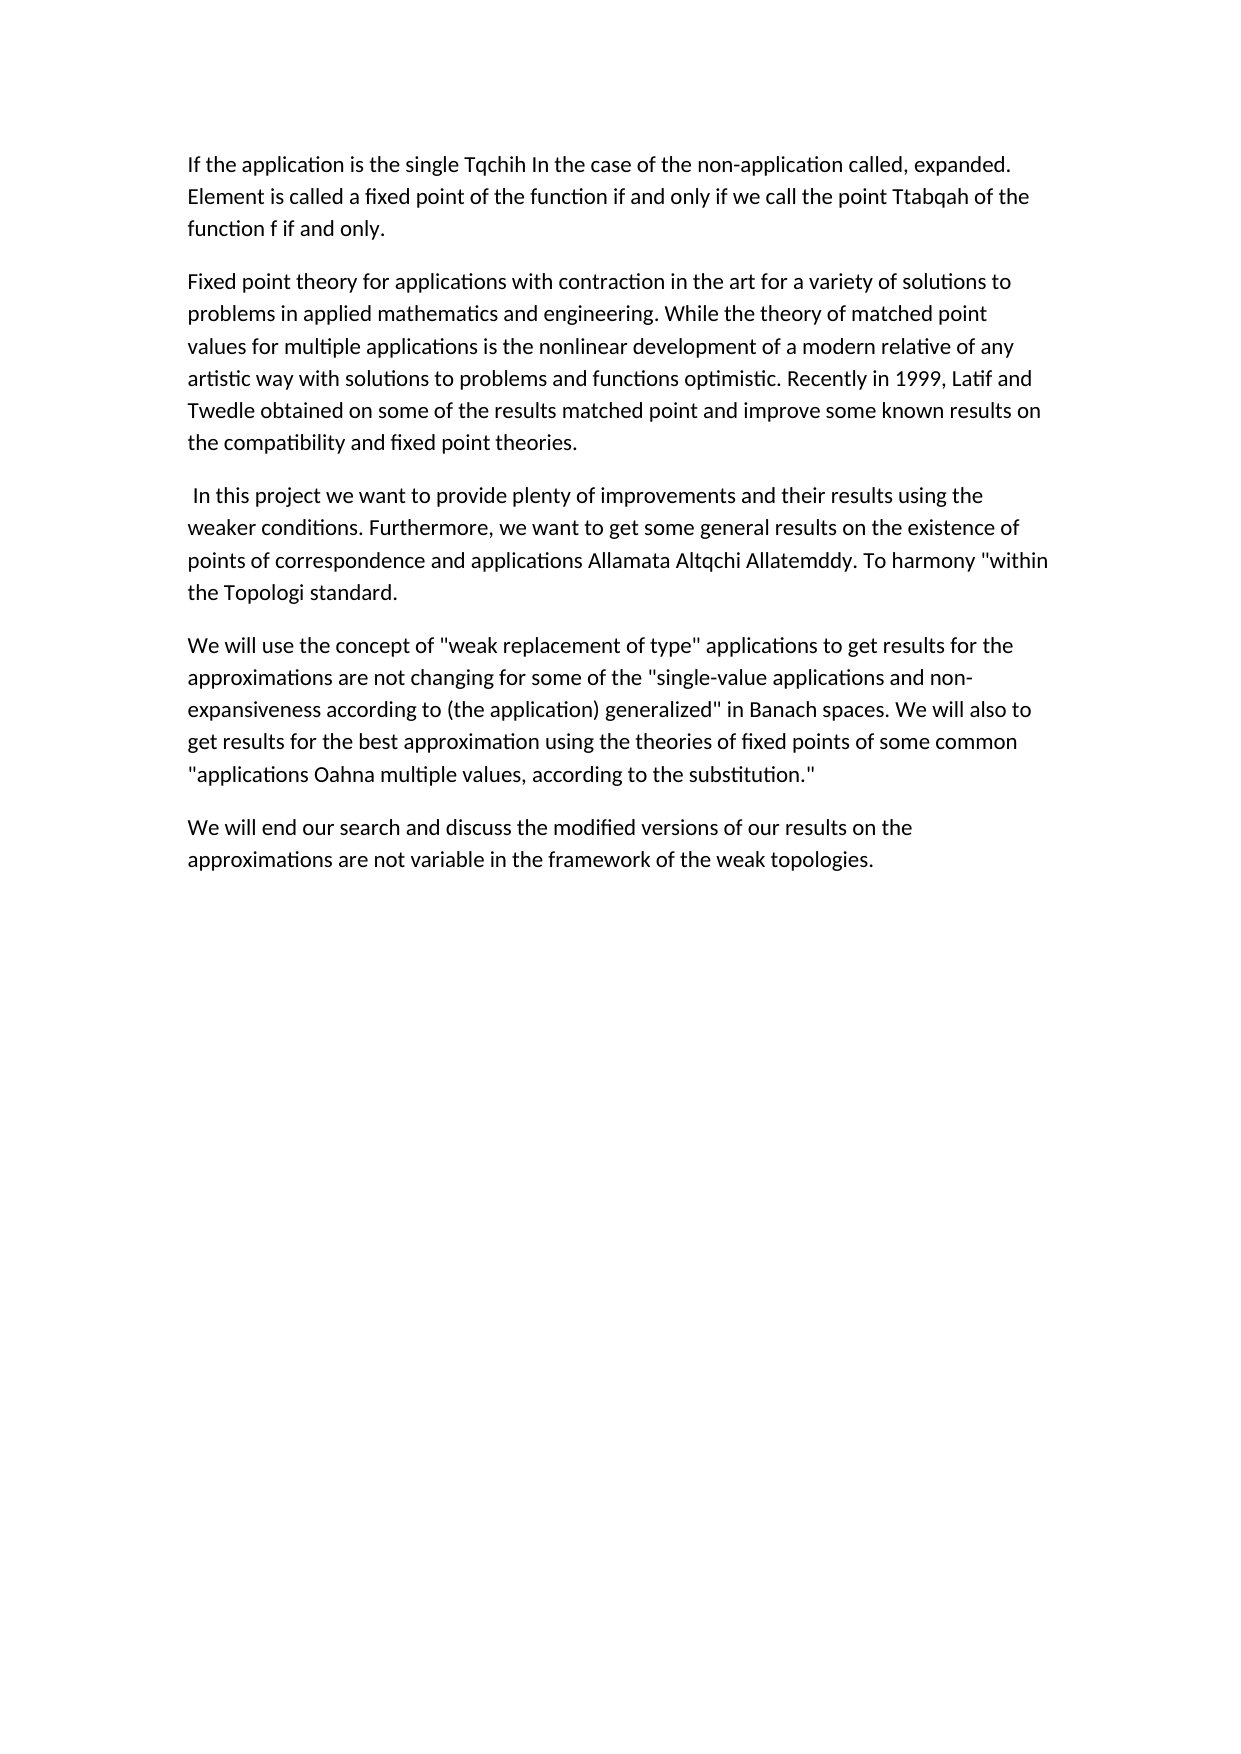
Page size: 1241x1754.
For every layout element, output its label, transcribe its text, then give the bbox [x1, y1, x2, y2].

text We will use the concept of "weak replacement of type" applications to get results for the approximations are not changing for some of the "single-value applications and non-expansiveness according to (the application) generalized" in Banach spaces. We will also to get results for the best approximation using the theories of fixed points of some common "applications Oahna multiple values, according to the substitution." [187, 631, 1053, 788]
text In this project we want to provide plenty of improvements and their results using the weaker conditions. Furthermore, we want to get some general results on the existence of points of correspondence and applications Allamata Altqchi Allatemddy. To harmony "within the Topologi standard. [187, 481, 1053, 606]
text Fixed point theory for applications with contraction in the art for a variety of solutions to problems in applied mathematics and engineering. While the theory of matched point values ​​for multiple applications is the nonlinear development of a modern relative of any artistic way with solutions to problems and functions optimistic. Recently in 1999, Latif and Twedle obtained on some of the results matched point and improve some known results on the compatibility and fixed point theories. [187, 267, 1053, 456]
text We will end our search and discuss the modified versions of our results on the approximations are not variable in the framework of the weak topologies. [187, 813, 1053, 873]
text If the application is the single Tqchih In the case of the non-application called, expanded. Element is called a fixed point of the function if and only if we call the point Ttabqah of the function f if and only. [187, 150, 1053, 242]
